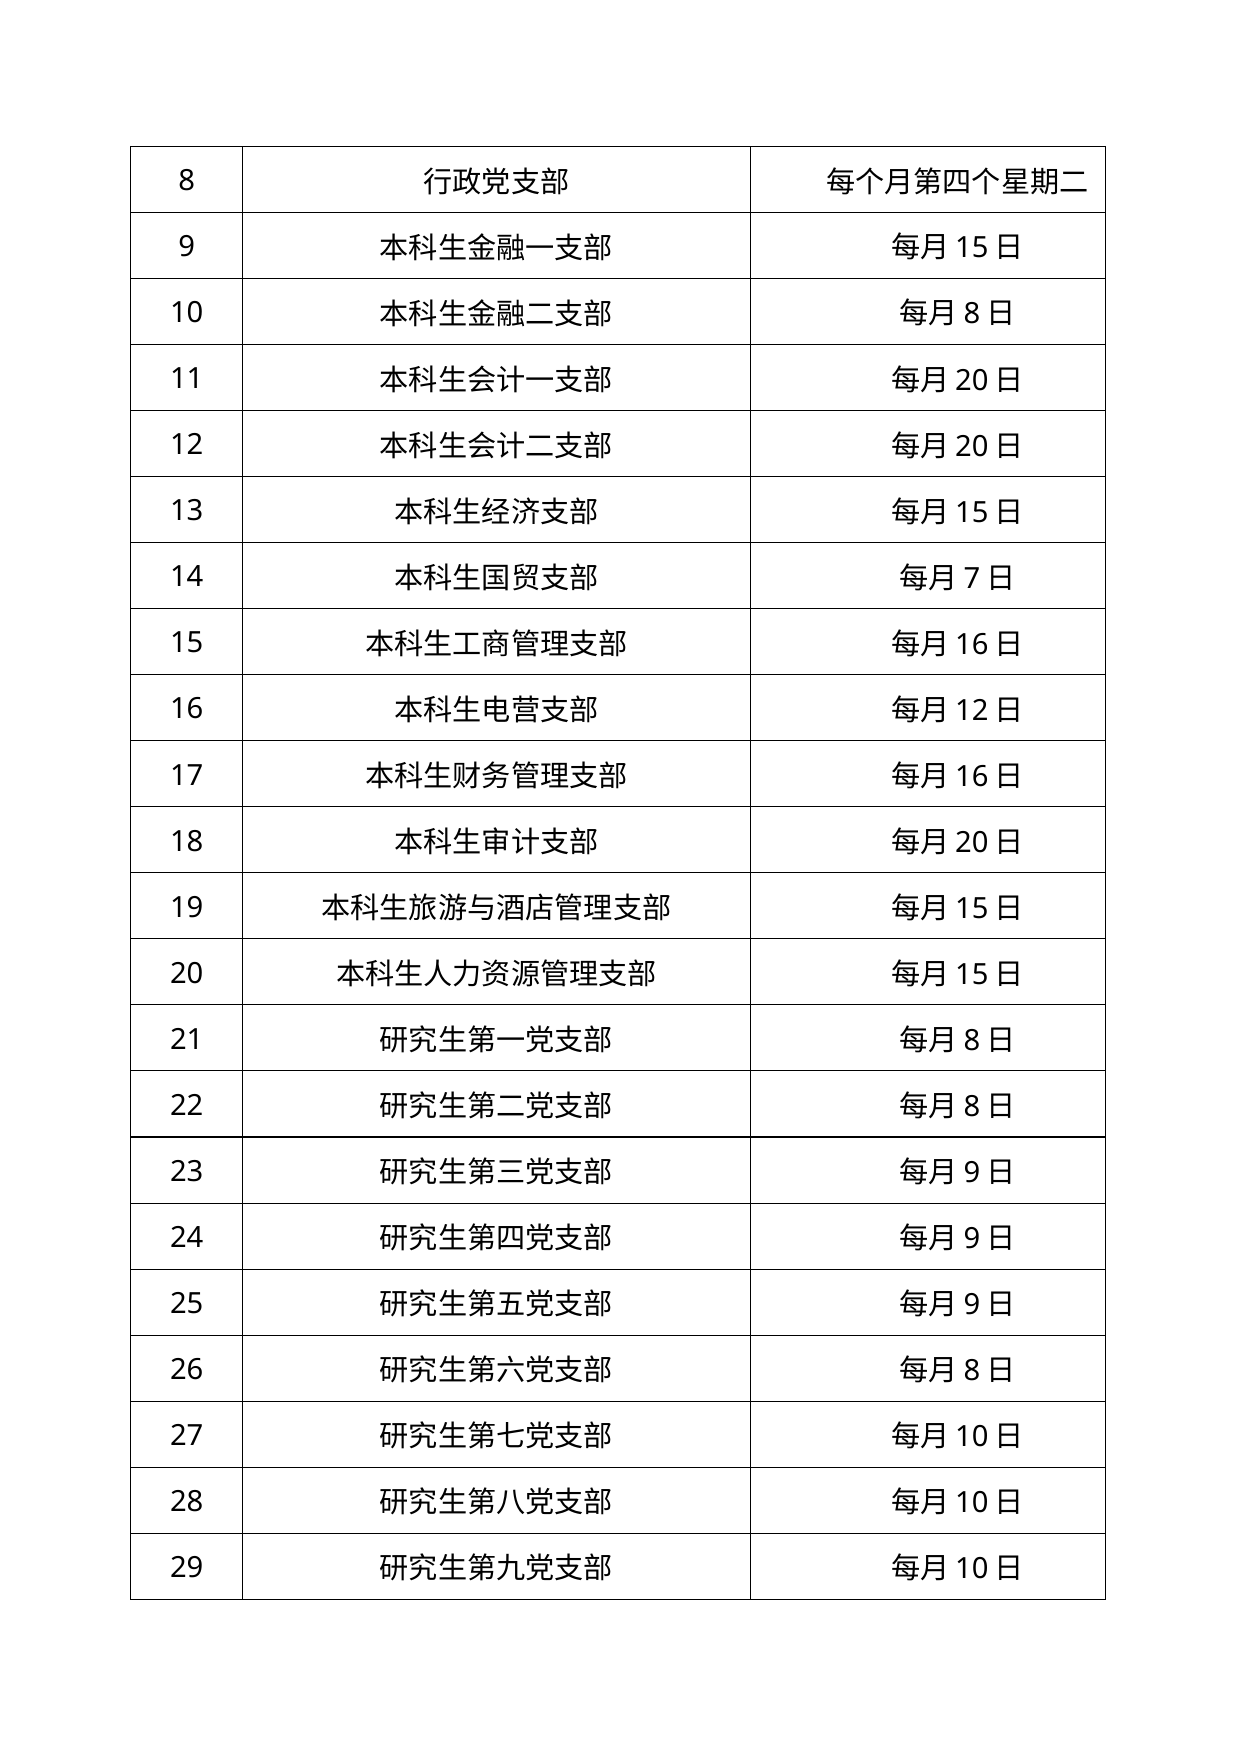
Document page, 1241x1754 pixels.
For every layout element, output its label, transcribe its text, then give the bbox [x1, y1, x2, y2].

table_cell 每月9日 [751, 1138, 1105, 1202]
table_cell 每月20日 [751, 807, 1105, 872]
table_cell 9 [131, 213, 242, 278]
table_cell 15 [131, 609, 242, 674]
table_cell 本科生人力资源管理支部 [243, 939, 750, 1004]
table_cell 每月15日 [751, 939, 1105, 1004]
table_cell 10 [131, 279, 242, 344]
table_cell 研究生第一党支部 [243, 1005, 750, 1070]
table_cell 27 [131, 1402, 242, 1467]
table_cell 研究生第四党支部 [243, 1204, 750, 1268]
table_cell 每个月第四个星期二 [751, 147, 1105, 212]
table_cell 22 [131, 1071, 242, 1136]
table_cell 每月15日 [751, 873, 1105, 938]
table_cell 本科生会计一支部 [243, 345, 750, 410]
table_cell 24 [131, 1204, 242, 1268]
table_cell 每月20日 [751, 345, 1105, 410]
table_cell 19 [131, 873, 242, 938]
table_cell 本科生国贸支部 [243, 543, 750, 608]
table_cell 17 [131, 741, 242, 806]
table_cell 本科生金融二支部 [243, 279, 750, 344]
table_cell 23 [131, 1138, 242, 1202]
table_cell 每月15日 [751, 477, 1105, 542]
table_cell 18 [131, 807, 242, 872]
table_cell 研究生第九党支部 [243, 1534, 750, 1599]
table_cell 每月8日 [751, 1071, 1105, 1136]
table_cell 本科生会计二支部 [243, 411, 750, 476]
table_cell 13 [131, 477, 242, 542]
table_cell 每月10日 [751, 1468, 1105, 1533]
table_cell 12 [131, 411, 242, 476]
table_cell 每月15日 [751, 213, 1105, 278]
table_cell 本科生审计支部 [243, 807, 750, 872]
table_cell 研究生第八党支部 [243, 1468, 750, 1533]
table_cell 28 [131, 1468, 242, 1533]
table_cell 每月8日 [751, 1005, 1105, 1070]
table_cell 每月16日 [751, 741, 1105, 806]
table_cell 本科生金融一支部 [243, 213, 750, 278]
table_cell 8 [131, 147, 242, 212]
table_cell 每月9日 [751, 1204, 1105, 1268]
table_cell 每月8日 [751, 1336, 1105, 1401]
table_cell 11 [131, 345, 242, 410]
table_cell 每月10日 [751, 1534, 1105, 1599]
table_cell 25 [131, 1270, 242, 1334]
table_cell 行政党支部 [243, 147, 750, 212]
table_cell 研究生第五党支部 [243, 1270, 750, 1334]
table_cell 每月16日 [751, 609, 1105, 674]
table_cell 本科生旅游与酒店管理支部 [243, 873, 750, 938]
table_cell 本科生经济支部 [243, 477, 750, 542]
table_cell 21 [131, 1005, 242, 1070]
table_cell 每月20日 [751, 411, 1105, 476]
table_cell 每月9日 [751, 1270, 1105, 1334]
table_cell 本科生电营支部 [243, 675, 750, 740]
table_cell 本科生财务管理支部 [243, 741, 750, 806]
table_cell 研究生第六党支部 [243, 1336, 750, 1401]
table_cell 14 [131, 543, 242, 608]
table_cell 研究生第三党支部 [243, 1138, 750, 1202]
table_cell 20 [131, 939, 242, 1004]
table_cell 26 [131, 1336, 242, 1401]
table_cell 16 [131, 675, 242, 740]
table_cell 每月8日 [751, 279, 1105, 344]
table_cell 本科生工商管理支部 [243, 609, 750, 674]
table_cell 每月12日 [751, 675, 1105, 740]
table_cell 研究生第二党支部 [243, 1071, 750, 1136]
table_cell 29 [131, 1534, 242, 1599]
table_cell 每月7日 [751, 543, 1105, 608]
table_cell 每月10日 [751, 1402, 1105, 1467]
table_cell 研究生第七党支部 [243, 1402, 750, 1467]
